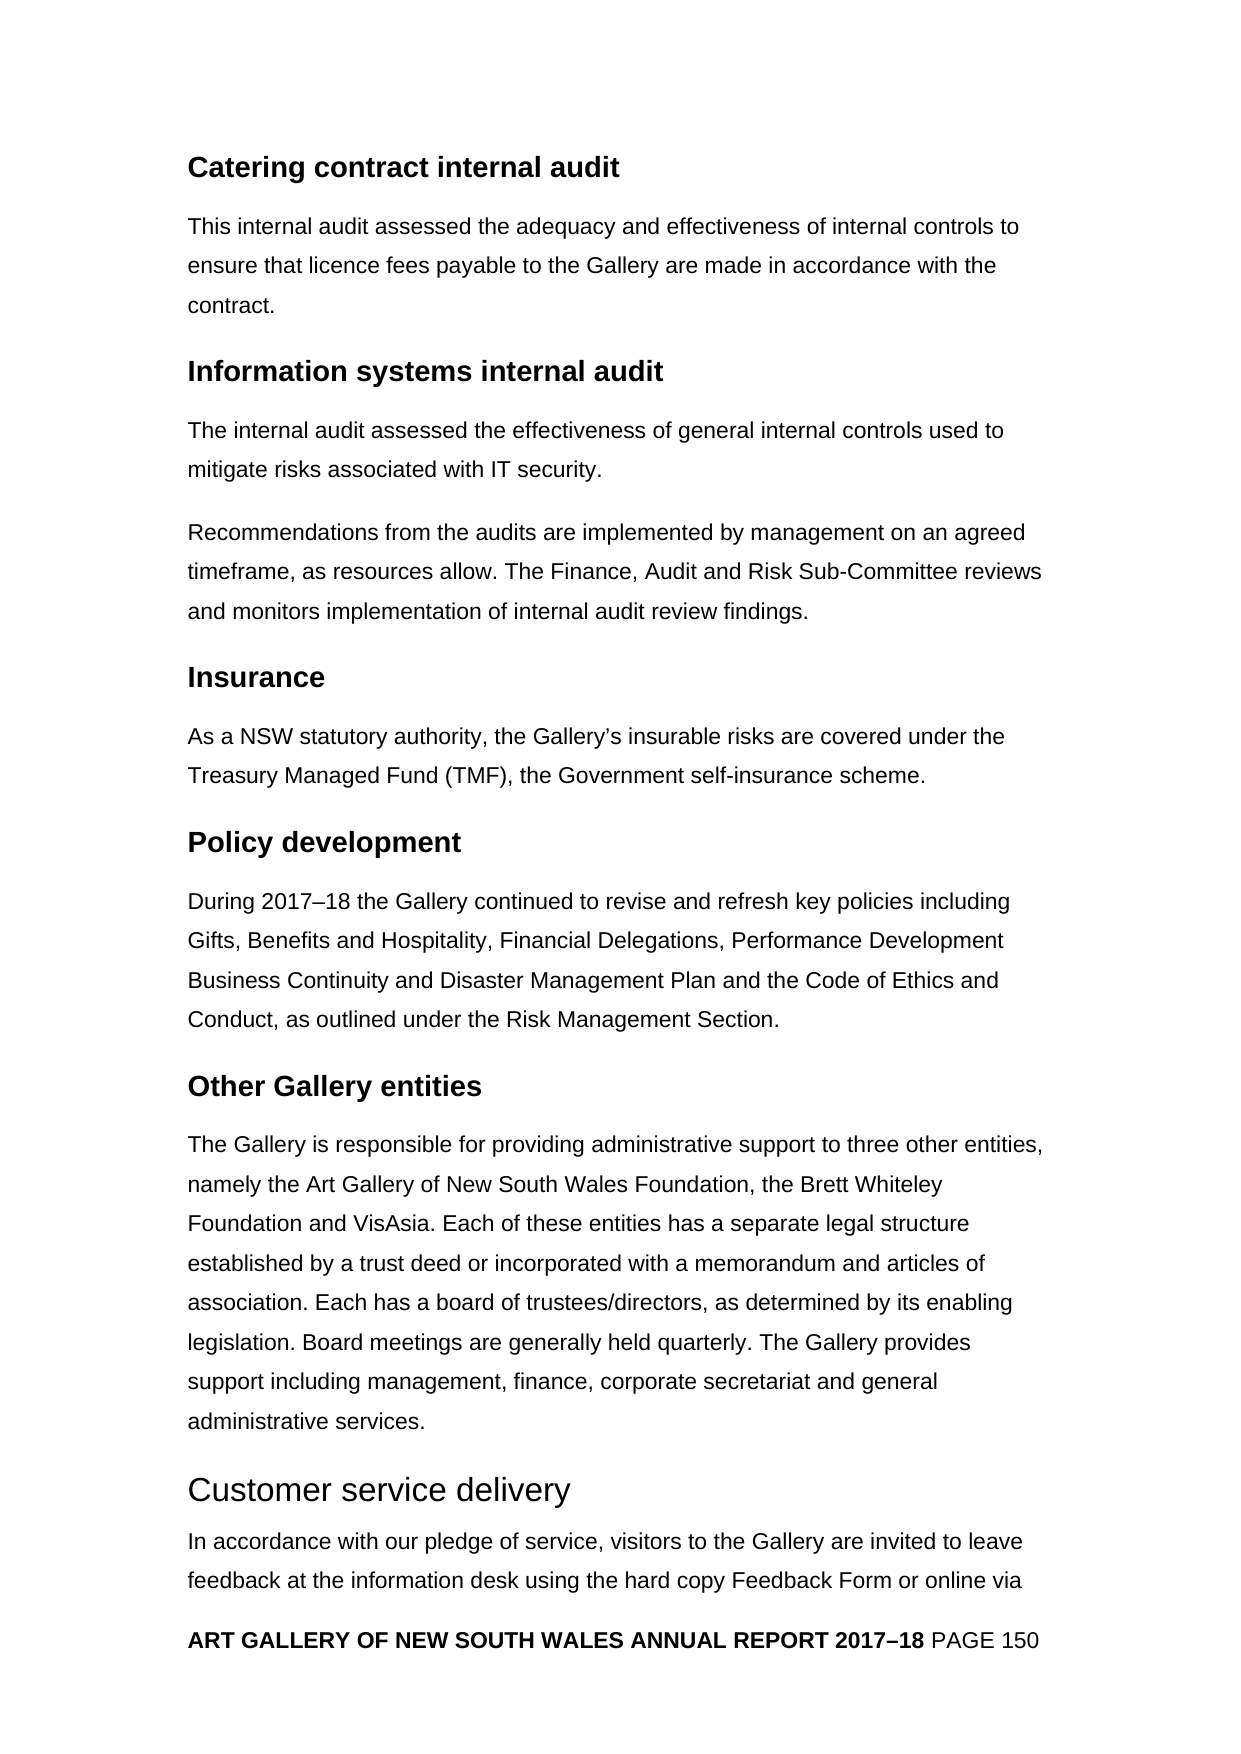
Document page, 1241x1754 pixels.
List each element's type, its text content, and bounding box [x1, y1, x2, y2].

subtitle Catering contract internal audit [187, 150, 1053, 183]
text During 2017–18 the Gallery continued to revise and refresh key policies including Gifts, Benefits and Hospitality, Financial Delegations, Performance Development Business Continuity and Disaster Management Plan and the Code of Ethics and Conduct, as outlined under the Risk Management Section. [187, 888, 1053, 1032]
text This internal audit assessed the adequacy and effectiveness of internal controls to ensure that licence fees payable to the Gallery are made in accordance with the contract. [187, 213, 1053, 318]
text The Gallery is responsible for providing administrative support to three other entities, namely the Art Gallery of New South Wales Foundation, the Brett Whiteley Foundation and VisAsia. Each of these entities has a separate legal structure established by a trust deed or incorporated with a memorandum and articles of association. Each has a board of trustees/directors, as determined by its enabling legislation. Board meetings are generally held quarterly. The Gallery provides support including management, finance, corporate secretariat and general administrative services. [187, 1131, 1053, 1434]
text As a NSW statutory authority, the Gallery’s insurable risks are covered under the Treasury Managed Fund (TMF), the Government self-insurance scheme. [187, 723, 1053, 789]
text The internal audit assessed the effectiveness of general internal controls used to mitigate risks associated with IT security. [187, 417, 1053, 483]
text Recommendations from the audits are implemented by management on an agreed timeframe, as resources allow. The Finance, Audit and Risk Sub-Committee reviews and monitors implementation of internal audit review findings. [187, 519, 1053, 624]
subtitle Insurance [187, 660, 1053, 694]
subtitle Information systems internal audit [187, 354, 1053, 388]
subtitle Policy development [187, 825, 1053, 858]
subtitle Other Gallery entities [187, 1068, 1053, 1102]
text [187, 1528, 1053, 1593]
subtitle Customer service delivery [187, 1470, 1053, 1508]
